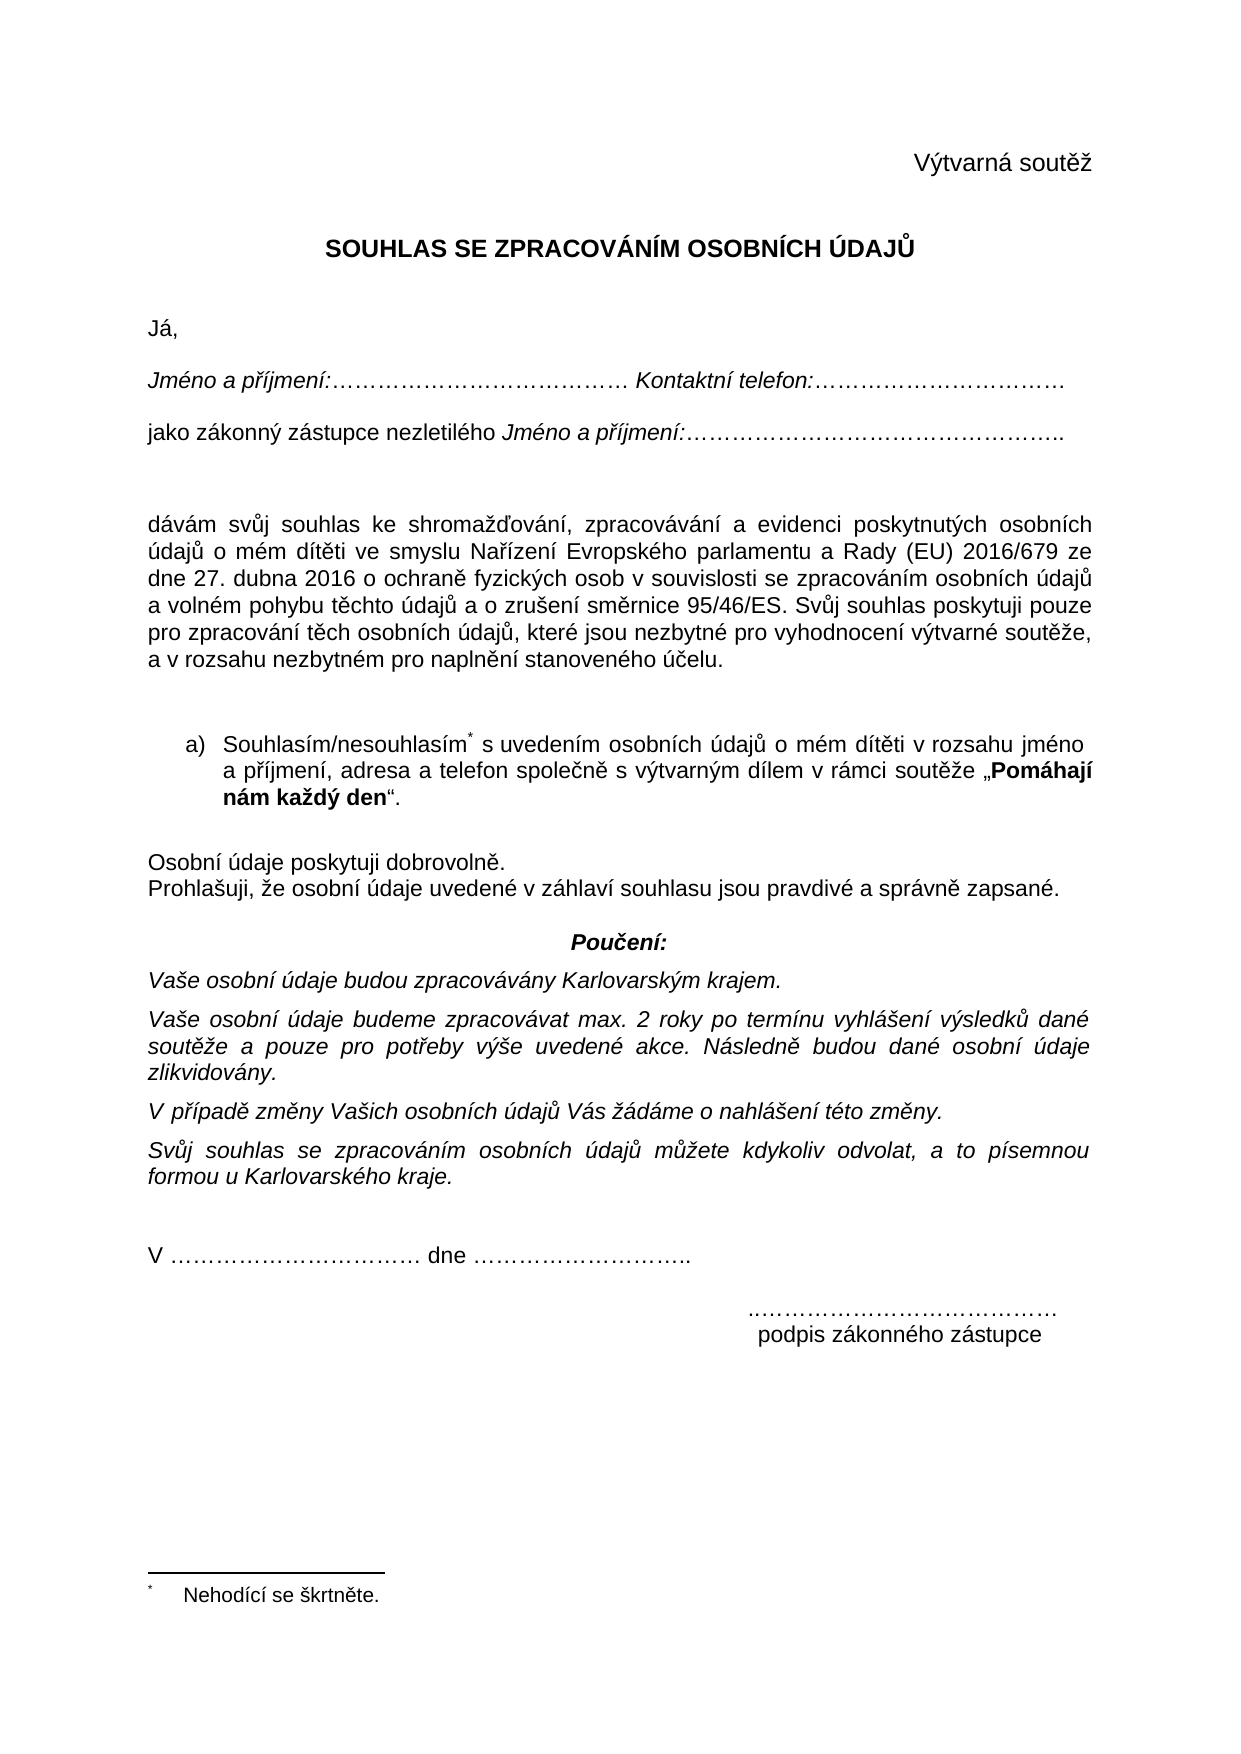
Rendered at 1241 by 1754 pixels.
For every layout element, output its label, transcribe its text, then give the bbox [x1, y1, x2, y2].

list Souhlasím/nesouhlasím* s uvedením osobních údajů o mém dítěti v rozsahu jméno a příjmení, adresa a telefon společně s výtvarným dílem v rámci soutěže „Pomáhají nám každý den“. [185, 728, 1093, 810]
text ..………………………………… [748, 1295, 1093, 1321]
text V případě změny Vašich osobních údajů Vás žádáme o nahlášení této změny. [148, 1098, 1093, 1124]
text Svůj souhlas se zpracováním osobních údajů můžete kdykoliv odvolat, a to písemnou formou u Karlovarského kraje. [148, 1137, 1093, 1189]
text V …………………………… dne ……………………….. [148, 1242, 1093, 1268]
text Výtvarná soutěž [148, 148, 1093, 176]
text Osobní údaje poskytuji dobrovolně. [148, 849, 1093, 875]
text Vaše osobní údaje budeme zpracovávat max. 2 roky po termínu vyhlášení výsledků dané soutěže a pouze pro potřeby výše uvedené akce. Následně budou dané osobní údaje zlikvidovány. [148, 1006, 1093, 1085]
text Prohlašuji, že osobní údaje uvedené v záhlaví souhlasu jsou pravdivé a správně zapsané. [148, 875, 1093, 902]
text Já, [148, 315, 1093, 341]
text Jméno a příjmení:………………………………… Kontaktní telefon:…………………………… [148, 367, 1093, 393]
text dávám svůj souhlas ke shromažďování, zpracovávání a evidenci poskytnutých osobních údajů o mém dítěti ve smyslu Nařízení Evropského parlamentu a Rady (EU) 2016/679 ze dne 27. dubna 2016 o ochraně fyzických osob v souvislosti se zpracováním osobních údajů a volném pohybu těchto údajů a o zrušení směrnice 95/46/ES. Svůj souhlas poskytuji pouze pro zpracování těch osobních údajů, které jsou nezbytné pro vyhodnocení výtvarné soutěže, a v rozsahu nezbytném pro naplnění stanoveného účelu. [148, 510, 1093, 673]
text podpis zákonného zástupce [148, 1321, 1093, 1348]
text jako zákonný zástupce nezletilého Jméno a příjmení:………………………………………….. [148, 419, 1093, 445]
text SOUHLAS SE ZPRACOVÁNÍM OSOBNÍCH ÚDAJŮ [148, 234, 1093, 263]
text Poučení: [148, 929, 1093, 955]
text Vaše osobní údaje budou zpracovávány Karlovarským krajem. [148, 967, 1093, 994]
